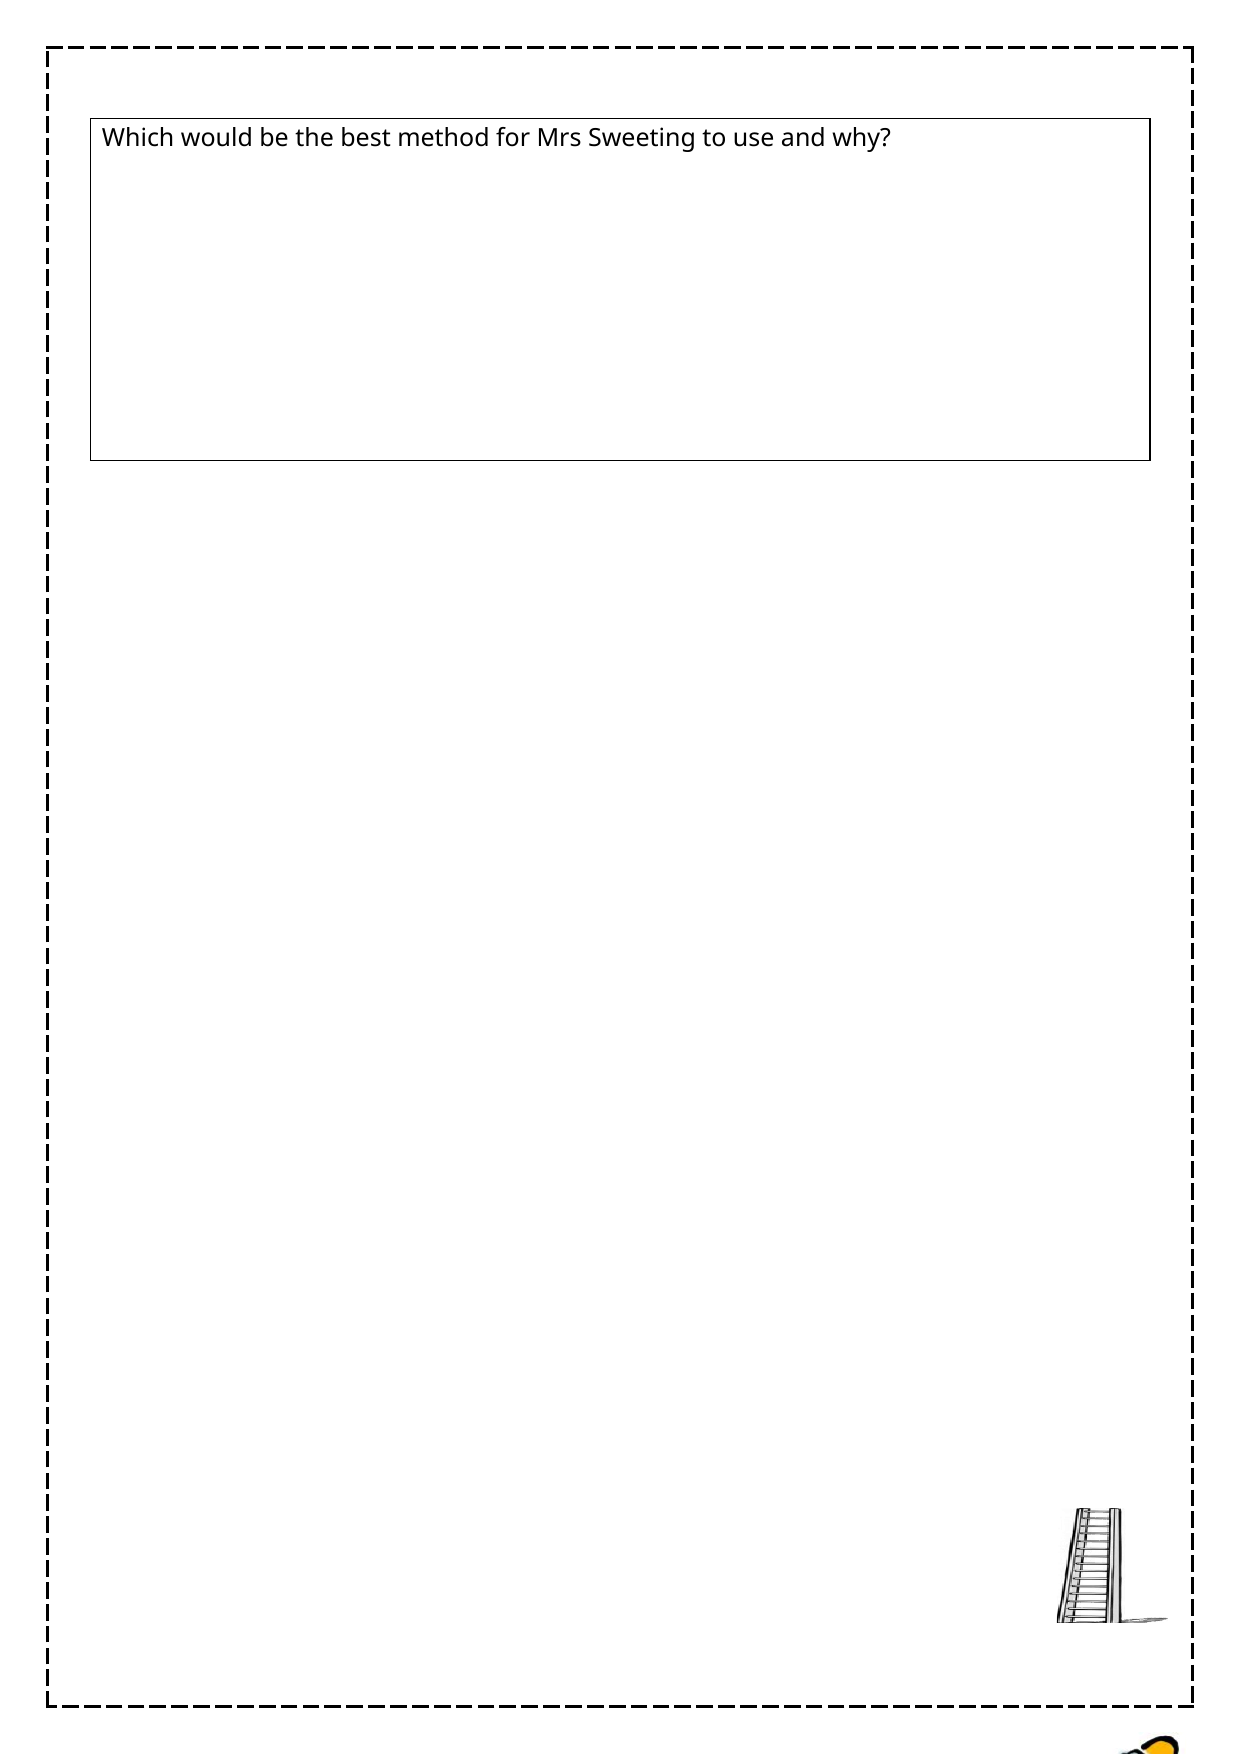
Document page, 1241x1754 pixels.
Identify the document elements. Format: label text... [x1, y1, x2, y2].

picture [943, 1732, 1187, 1754]
table_cell Which would be the best method for Mrs Sweeting to use and why? [91, 119, 1149, 460]
